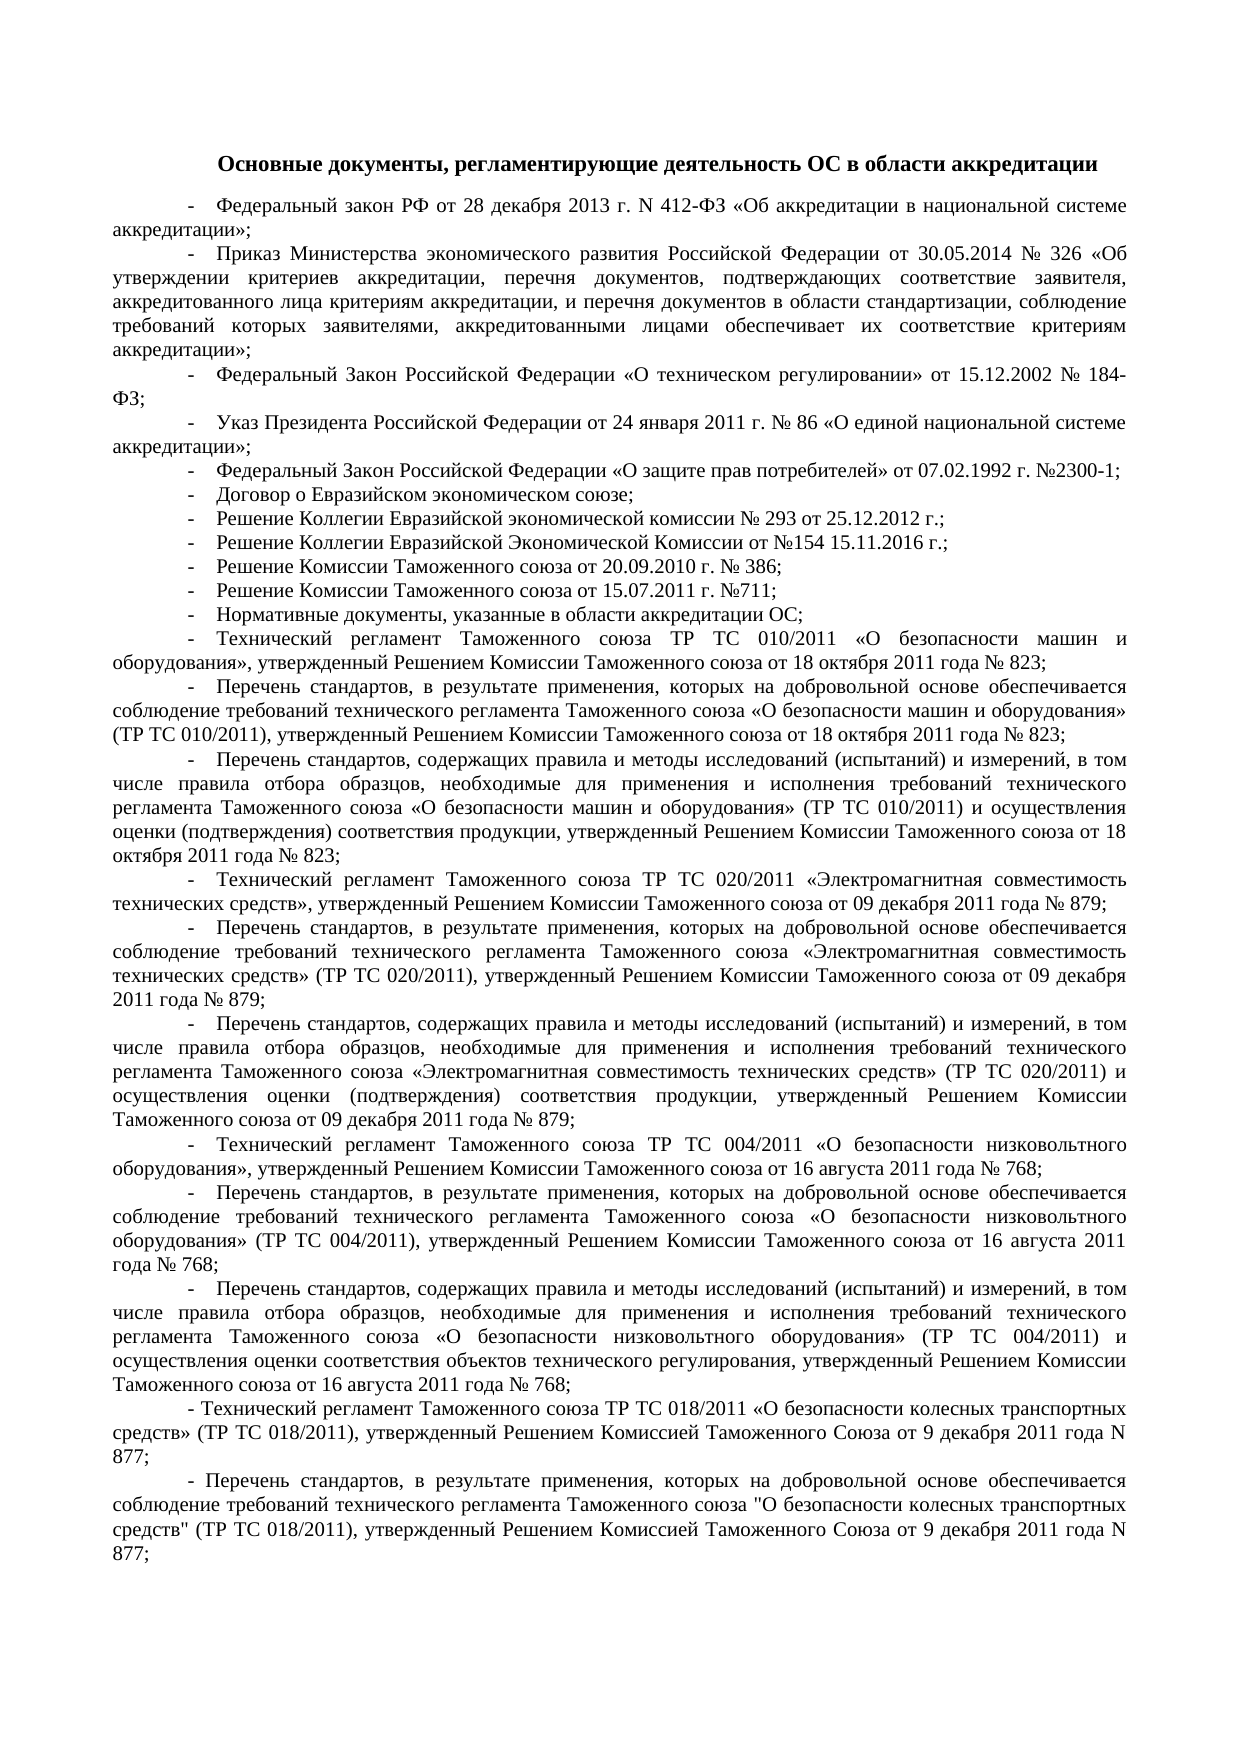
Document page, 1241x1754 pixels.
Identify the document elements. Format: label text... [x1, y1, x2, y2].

text - Нормативные документы, указанные в области аккредитации ОС; [112, 602, 1128, 626]
text - Перечень стандартов, в результате применения, которых на добровольной основе обеспечивается соблюдение требований технического регламента Таможенного союза «Электромагнитная совместимость технических средств» (ТР ТС 020/2011), утвержденный Решением Комиссии Таможенного союза от 09 декабря 2011 года № 879; [112, 915, 1128, 1011]
text - Перечень стандартов, в результате применения, которых на добровольной основе обеспечивается соблюдение требований технического регламента Таможенного союза "О безопасности колесных транспортных средств" (ТР ТС 018/2011), утвержденный Решением Комиссией Таможенного Союза от 9 декабря 2011 года N 877; [112, 1468, 1128, 1564]
text - Решение Коллегии Евразийской экономической комиссии № 293 от 25.12.2012 г.; [112, 506, 1128, 530]
text - Технический регламент Таможенного союза ТР ТС 020/2011 «Электромагнитная совместимость технических средств», утвержденный Решением Комиссии Таможенного союза от 09 декабря 2011 года № 879; [112, 867, 1128, 915]
text - Перечень стандартов, в результате применения, которых на добровольной основе обеспечивается соблюдение требований технического регламента Таможенного союза «О безопасности низковольтного оборудования» (ТР ТС 004/2011), утвержденный Решением Комиссии Таможенного союза от 16 августа 2011 года № 768; [112, 1179, 1128, 1276]
text - Договор о Евразийском экономическом союзе; [112, 482, 1128, 506]
text - Решение Комиссии Таможенного союза от 15.07.2011 г. №711; [112, 578, 1128, 602]
text - Федеральный Закон Российской Федерации «О техническом регулировании» от 15.12.2002 № 184-ФЗ; [112, 361, 1128, 409]
text - Перечень стандартов, содержащих правила и методы исследований (испытаний) и измерений, в том числе правила отбора образцов, необходимые для применения и исполнения требований технического регламента Таможенного союза «О безопасности машин и оборудования» (ТР ТС 010/2011) и осуществления оценки (подтверждения) соответствия продукции, утвержденный Решением Комиссии Таможенного союза от 18 октября 2011 года № 823; [112, 746, 1128, 867]
text - Федеральный закон РФ от 28 декабря 2013 г. N 412-ФЗ «Об аккредитации в национальной системе аккредитации»; [112, 193, 1128, 241]
text - Федеральный Закон Российской Федерации «О защите прав потребителей» от 07.02.1992 г. №2300-1; [112, 458, 1128, 482]
text Основные документы, регламентирующие деятельность ОС в области аккредитации [112, 150, 1128, 176]
text - Приказ Министерства экономического развития Российской Федерации от 30.05.2014 № 326 «Об утверждении критериев аккредитации, перечня документов, подтверждающих соответствие заявителя, аккредитованного лица критериям аккредитации, и перечня документов в области стандартизации, соблюдение требований которых заявителями, аккредитованными лицами обеспечивает их соответствие критериям аккредитации»; [112, 241, 1128, 361]
text - Указ Президента Российской Федерации от 24 января 2011 г. № 86 «О единой национальной системе аккредитации»; [112, 409, 1128, 458]
text - Перечень стандартов, содержащих правила и методы исследований (испытаний) и измерений, в том числе правила отбора образцов, необходимые для применения и исполнения требований технического регламента Таможенного союза «Электромагнитная совместимость технических средств» (ТР ТС 020/2011) и осуществления оценки (подтверждения) соответствия продукции, утвержденный Решением Комиссии Таможенного союза от 09 декабря 2011 года № 879; [112, 1011, 1128, 1131]
text - Решение Комиссии Таможенного союза от 20.09.2010 г. № 386; [112, 554, 1128, 578]
text - Технический регламент Таможенного союза ТР ТС 010/2011 «О безопасности машин и оборудования», утвержденный Решением Комиссии Таможенного союза от 18 октября 2011 года № 823; [112, 626, 1128, 674]
text - Технический регламент Таможенного союза ТР ТС 004/2011 «О безопасности низковольтного оборудования», утвержденный Решением Комиссии Таможенного союза от 16 августа 2011 года № 768; [112, 1131, 1128, 1179]
text - Технический регламент Таможенного союза ТР ТС 018/2011 «О безопасности колесных транспортных средств» (ТР ТС 018/2011), утвержденный Решением Комиссией Таможенного Союза от 9 декабря 2011 года N 877; [112, 1396, 1128, 1468]
text - Перечень стандартов, в результате применения, которых на добровольной основе обеспечивается соблюдение требований технического регламента Таможенного союза «О безопасности машин и оборудования» (ТР ТС 010/2011), утвержденный Решением Комиссии Таможенного союза от 18 октября 2011 года № 823; [112, 674, 1128, 746]
text - Решение Коллегии Евразийской Экономической Комиссии от №154 15.11.2016 г.; [112, 530, 1128, 554]
text - Перечень стандартов, содержащих правила и методы исследований (испытаний) и измерений, в том числе правила отбора образцов, необходимые для применения и исполнения требований технического регламента Таможенного союза «О безопасности низковольтного оборудования» (ТР ТС 004/2011) и осуществления оценки соответствия объектов технического регулирования, утвержденный Решением Комиссии Таможенного союза от 16 августа 2011 года № 768; [112, 1276, 1128, 1396]
